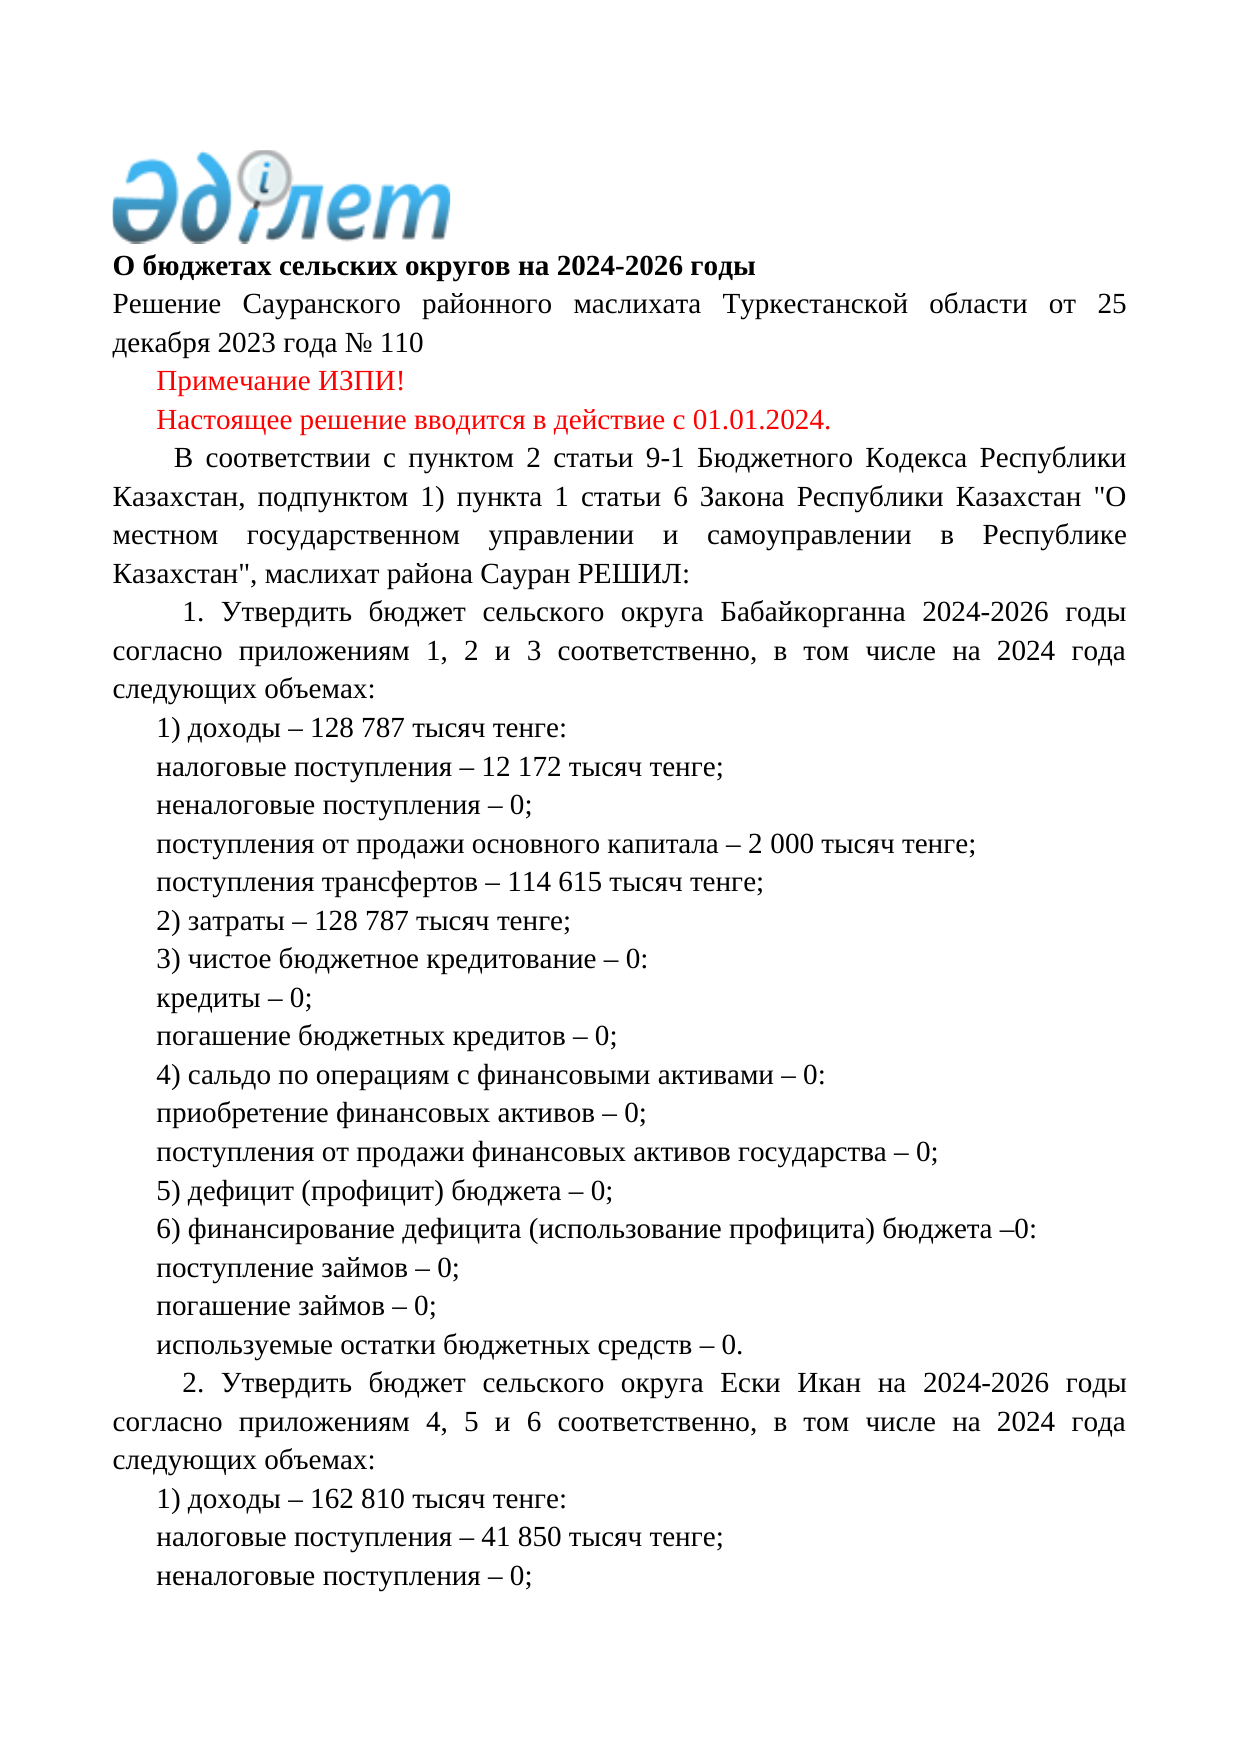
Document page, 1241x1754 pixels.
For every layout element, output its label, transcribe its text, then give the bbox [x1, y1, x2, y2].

text налоговые поступления – 41 850 тысяч тенге; [112, 1519, 1128, 1553]
text погашение займов – 0; [112, 1288, 1128, 1322]
text 1. Утвердить бюджет сельского округа Бабайкорганна 2024-2026 годы согласно приложениям 1, 2 и 3 соответственно, в том числе на 2024 года следующих объемах: [112, 594, 1128, 705]
text поступления от продажи основного капитала – 2 000 тысяч тенге; [112, 826, 1128, 859]
text налоговые поступления – 12 172 тысяч тенге; [112, 749, 1128, 782]
text поступление займов – 0; [112, 1250, 1128, 1283]
text 4) сальдо по операциям с финансовыми активами – 0: [112, 1057, 1128, 1091]
text приобретение финансовых активов – 0; [112, 1096, 1128, 1129]
text кредиты – 0; [112, 980, 1128, 1013]
text 5) дефицит (профицит) бюджета – 0; [112, 1173, 1128, 1206]
text 6) финансирование дефицита (использование профицита) бюджета –0: [112, 1211, 1128, 1245]
text поступления от продажи финансовых активов государства – 0; [112, 1134, 1128, 1168]
picture [112, 150, 451, 244]
text поступления трансфертов – 114 615 тысяч тенге; [112, 864, 1128, 898]
text 2) затраты – 128 787 тысяч тенге; [112, 903, 1128, 936]
text Решение Сауранского районного маслихата Туркестанской области от 25 декабря 2023 года № 110 [112, 286, 1128, 358]
text В соответствии с пунктом 2 статьи 9-1 Бюджетного Кодекса Республики Казахстан, подпунктом 1) пункта 1 статьи 6 Закона Республики Казахстан "О местном государственном управлении и самоуправлении в Республике Казахстан", маслихат района Сауран РЕШИЛ: [112, 440, 1128, 589]
text О бюджетах сельских округов на 2024-2026 годы [112, 248, 1128, 281]
text 2. Утвердить бюджет сельского округа Ески Икан на 2024-2026 годы согласно приложениям 4, 5 и 6 соответственно, в том числе на 2024 года следующих объемах: [112, 1365, 1128, 1476]
text используемые остатки бюджетных средств – 0. [112, 1327, 1128, 1360]
text 3) чистое бюджетное кредитование – 0: [112, 941, 1128, 975]
text неналоговые поступления – 0; [112, 787, 1128, 821]
text погашение бюджетных кредитов – 0; [112, 1018, 1128, 1052]
text 1) доходы – 128 787 тысяч тенге: [112, 710, 1128, 744]
text 1) доходы – 162 810 тысяч тенге: [112, 1481, 1128, 1514]
text неналоговые поступления – 0; [112, 1558, 1128, 1592]
text Настоящее решение вводится в действие с 01.01.2024. [112, 402, 1128, 435]
text Примечание ИЗПИ! [112, 363, 1128, 397]
